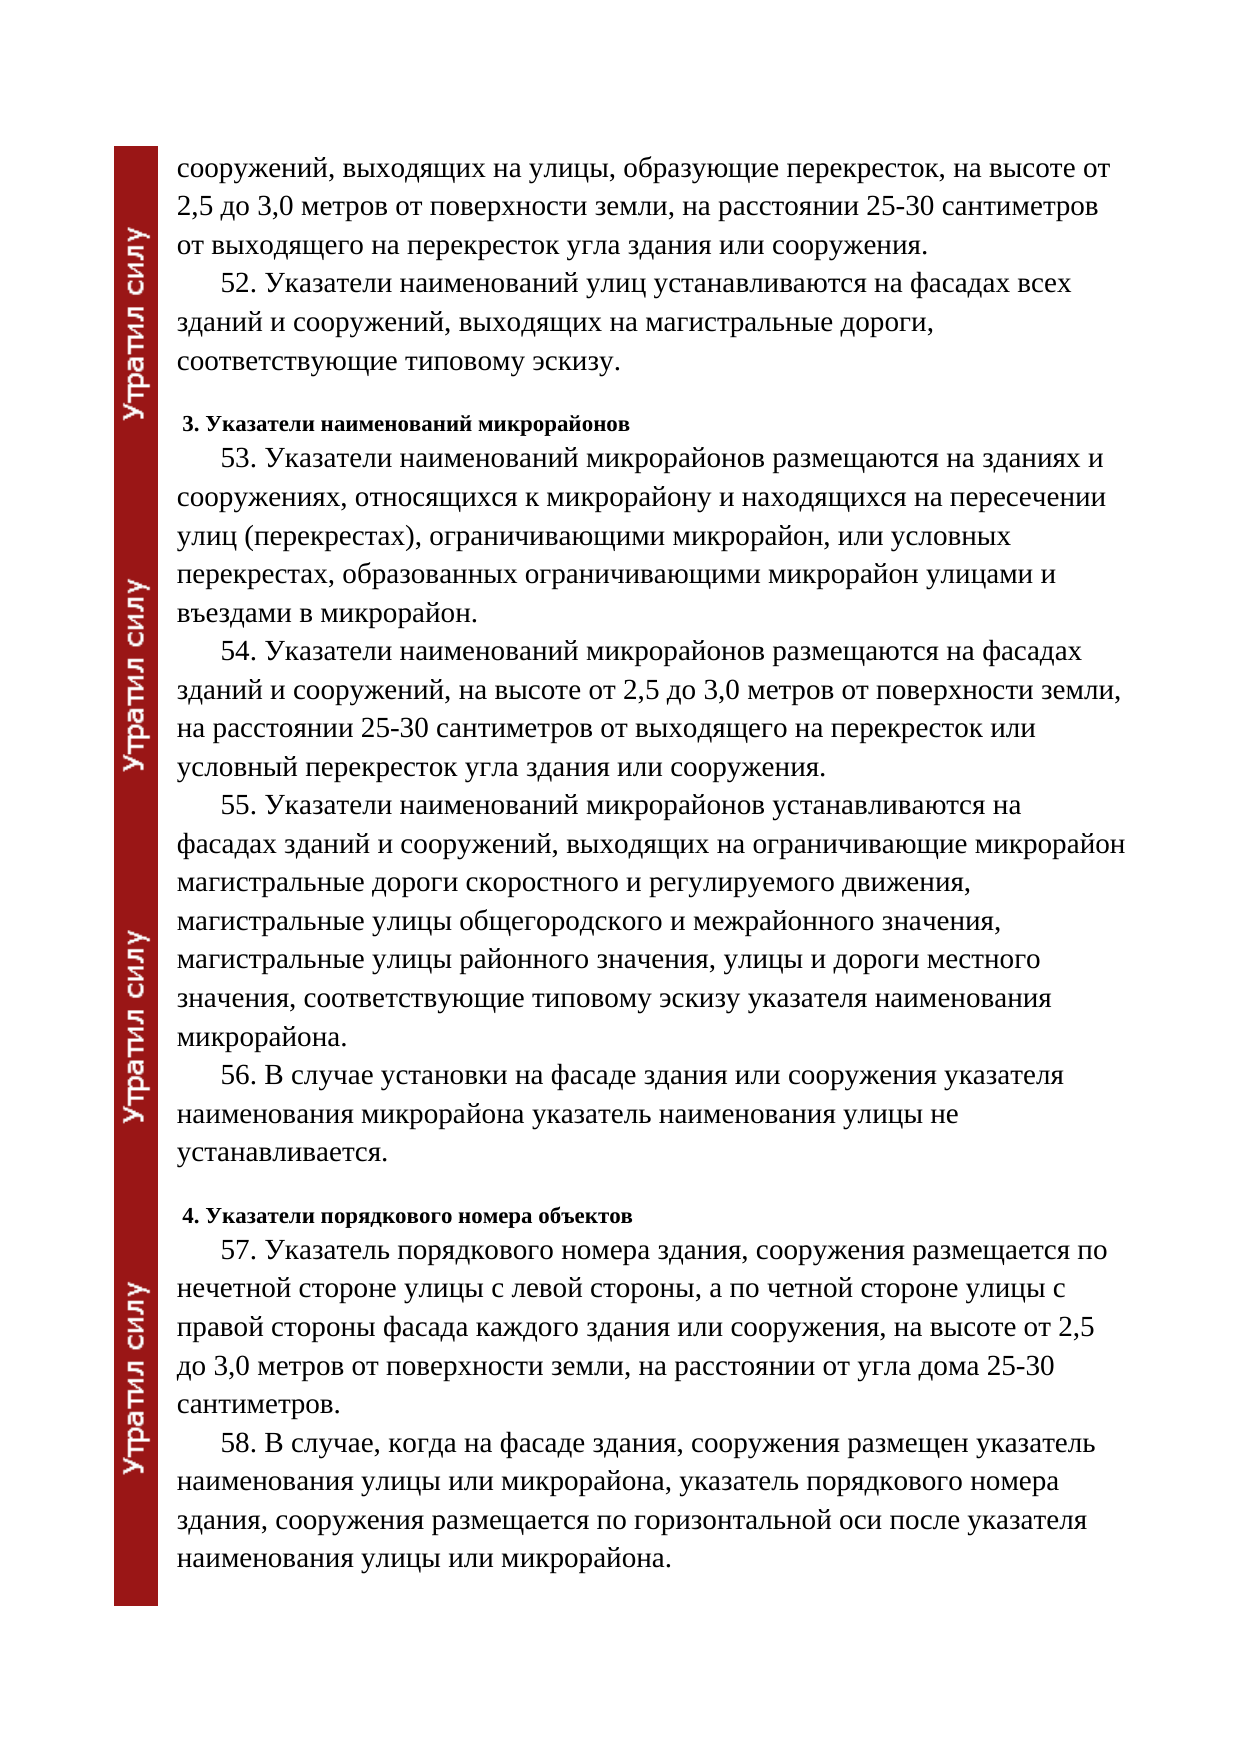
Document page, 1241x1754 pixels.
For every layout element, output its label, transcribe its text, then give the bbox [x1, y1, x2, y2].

text 53. Указатели наименований микрорайонов размещаются на зданиях и сооружениях, относящихся к микрорайону и находящихся на пересечении улиц (перекрестах), ограничивающими микрорайон, или условных перекрестах, образованных ограничивающими микрорайон улицами и въездами в микрорайон. 54. Указатели наименований микрорайонов размещаются на фасадах зданий и сооружений, на высоте от 2,5 до 3,0 метров от поверхности земли, на расстоянии 25-30 сантиметров от выходящего на перекресток или условный перекресток угла здания или сооружения. 55. Указатели наименований микрорайонов устанавливаются на фасадах зданий и сооружений, выходящих на ограничивающие микрорайон магистральные дороги скоростного и регулируемого движения, магистральные улицы общегородского и межрайонного значения, магистральные улицы районного значения, улицы и дороги местного значения, соответствующие типовому эскизу указателя наименования микрорайона. 56. В случае установки на фасаде здания или сооружения указателя наименования микрорайона указатель наименования улицы не устанавливается. [112, 441, 1128, 1198]
picture [114, 1228, 158, 1232]
picture [114, 146, 158, 150]
picture [114, 437, 158, 441]
picture [114, 1198, 158, 1202]
picture [114, 406, 158, 410]
picture [114, 1574, 158, 1606]
text 4. Указатели порядкового номера объектов [112, 1202, 1128, 1228]
text 3. Указатели наименований микрорайонов [112, 410, 1128, 437]
